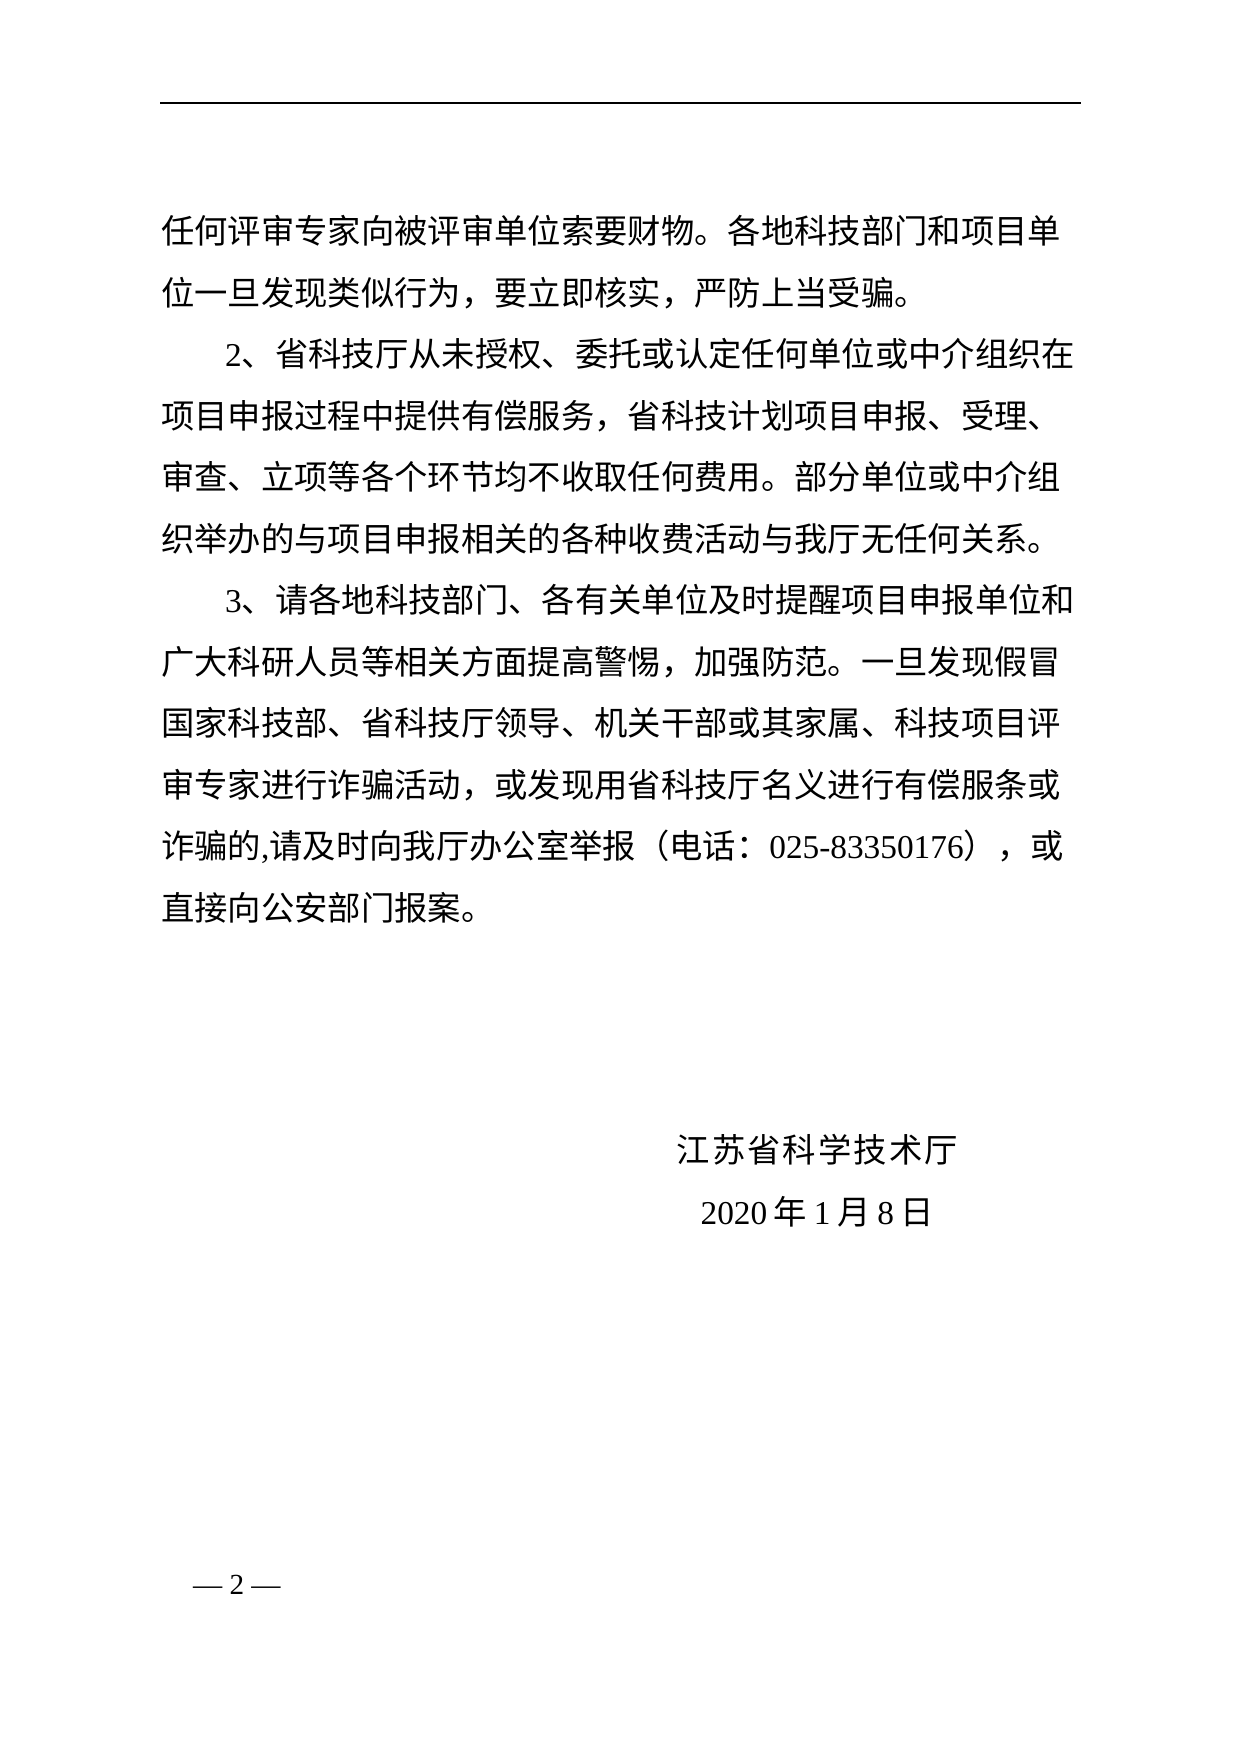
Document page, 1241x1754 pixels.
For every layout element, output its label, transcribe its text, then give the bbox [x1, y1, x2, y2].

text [161, 192, 1079, 315]
text 江苏省科学技术厅 [653, 1111, 981, 1172]
text 3、请各地科技部门、各有关单位及时提醒项目申报单位和广大科研人员等相关方面提高警惕，加强防范。一旦发现假冒国家科技部、省科技厅领导、机关干部或其家属、科技项目评审专家进行诈骗活动，或发现用省科技厅名义进行有偿服条或诈骗的,请及时向我厅办公室举报（电话：025-83350176），或直接向公安部门报案。 [161, 561, 1079, 929]
text 2020年1月8日 [653, 1172, 981, 1234]
text 2、省科技厅从未授权、委托或认定任何单位或中介组织在项目申报过程中提供有偿服务，省科技计划项目申报、受理、审查、立项等各个环节均不收取任何费用。部分单位或中介组织举办的与项目申报相关的各种收费活动与我厅无任何关系。 [161, 315, 1079, 561]
